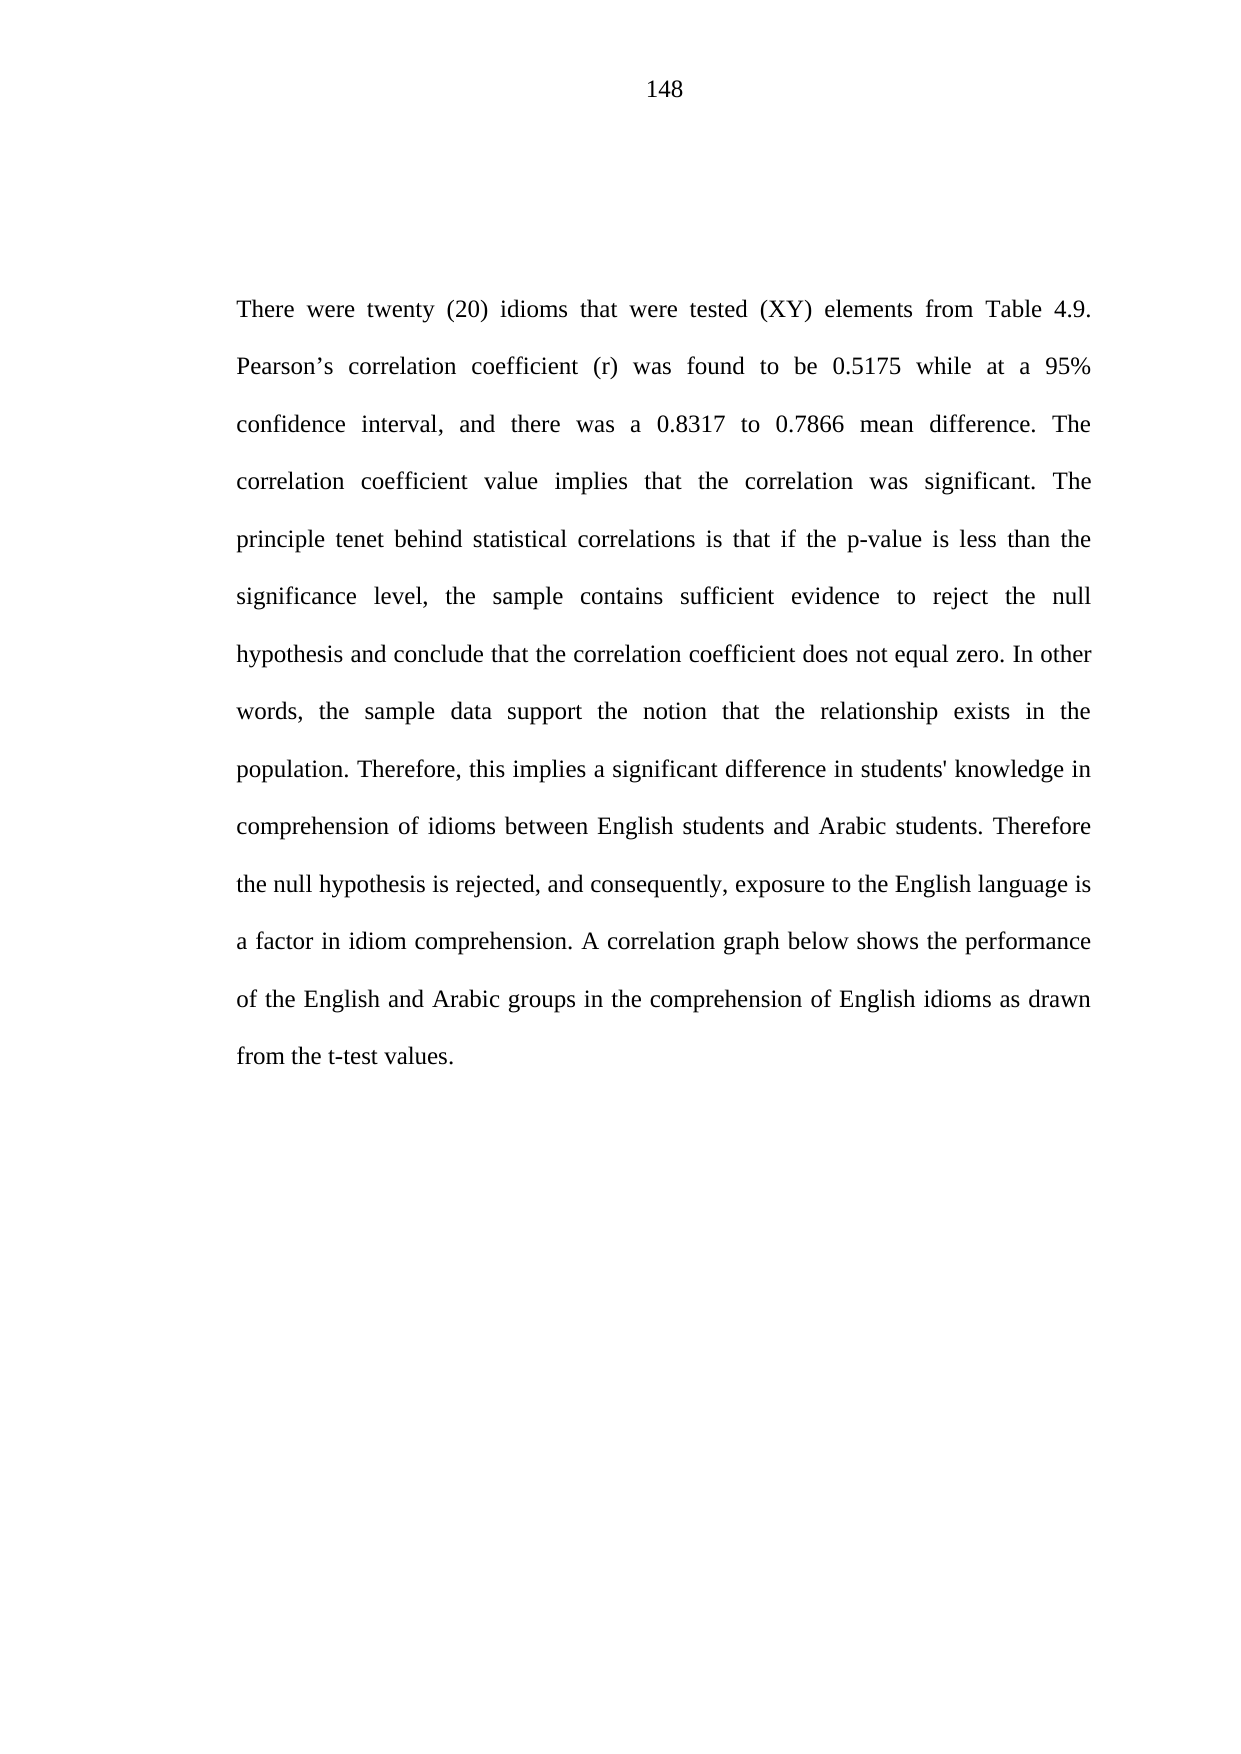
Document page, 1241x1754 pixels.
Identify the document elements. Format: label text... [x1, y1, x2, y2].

text There were twenty (20) idioms that were tested (XY) elements from Table 4.9. Pearson’s correlation coefficient (r) was found to be 0.5175 while at a 95% confidence interval, and there was a 0.8317 to 0.7866 mean difference. The correlation coefficient value implies that the correlation was significant. The principle tenet behind statistical correlations is that if the p-value is less than the significance level, the sample contains sufficient evidence to reject the null hypothesis and conclude that the correlation coefficient does not equal zero. In other words, the sample data support the notion that the relationship exists in the population. Therefore, this implies a significant difference in students' knowledge in comprehension of idioms between English students and Arabic students. Therefore the null hypothesis is rejected, and consequently, exposure to the English language is a factor in idiom comprehension. A correlation graph below shows the performance of the English and Arabic groups in the comprehension of English idioms as drawn from the t-test values. [236, 294, 1092, 1070]
